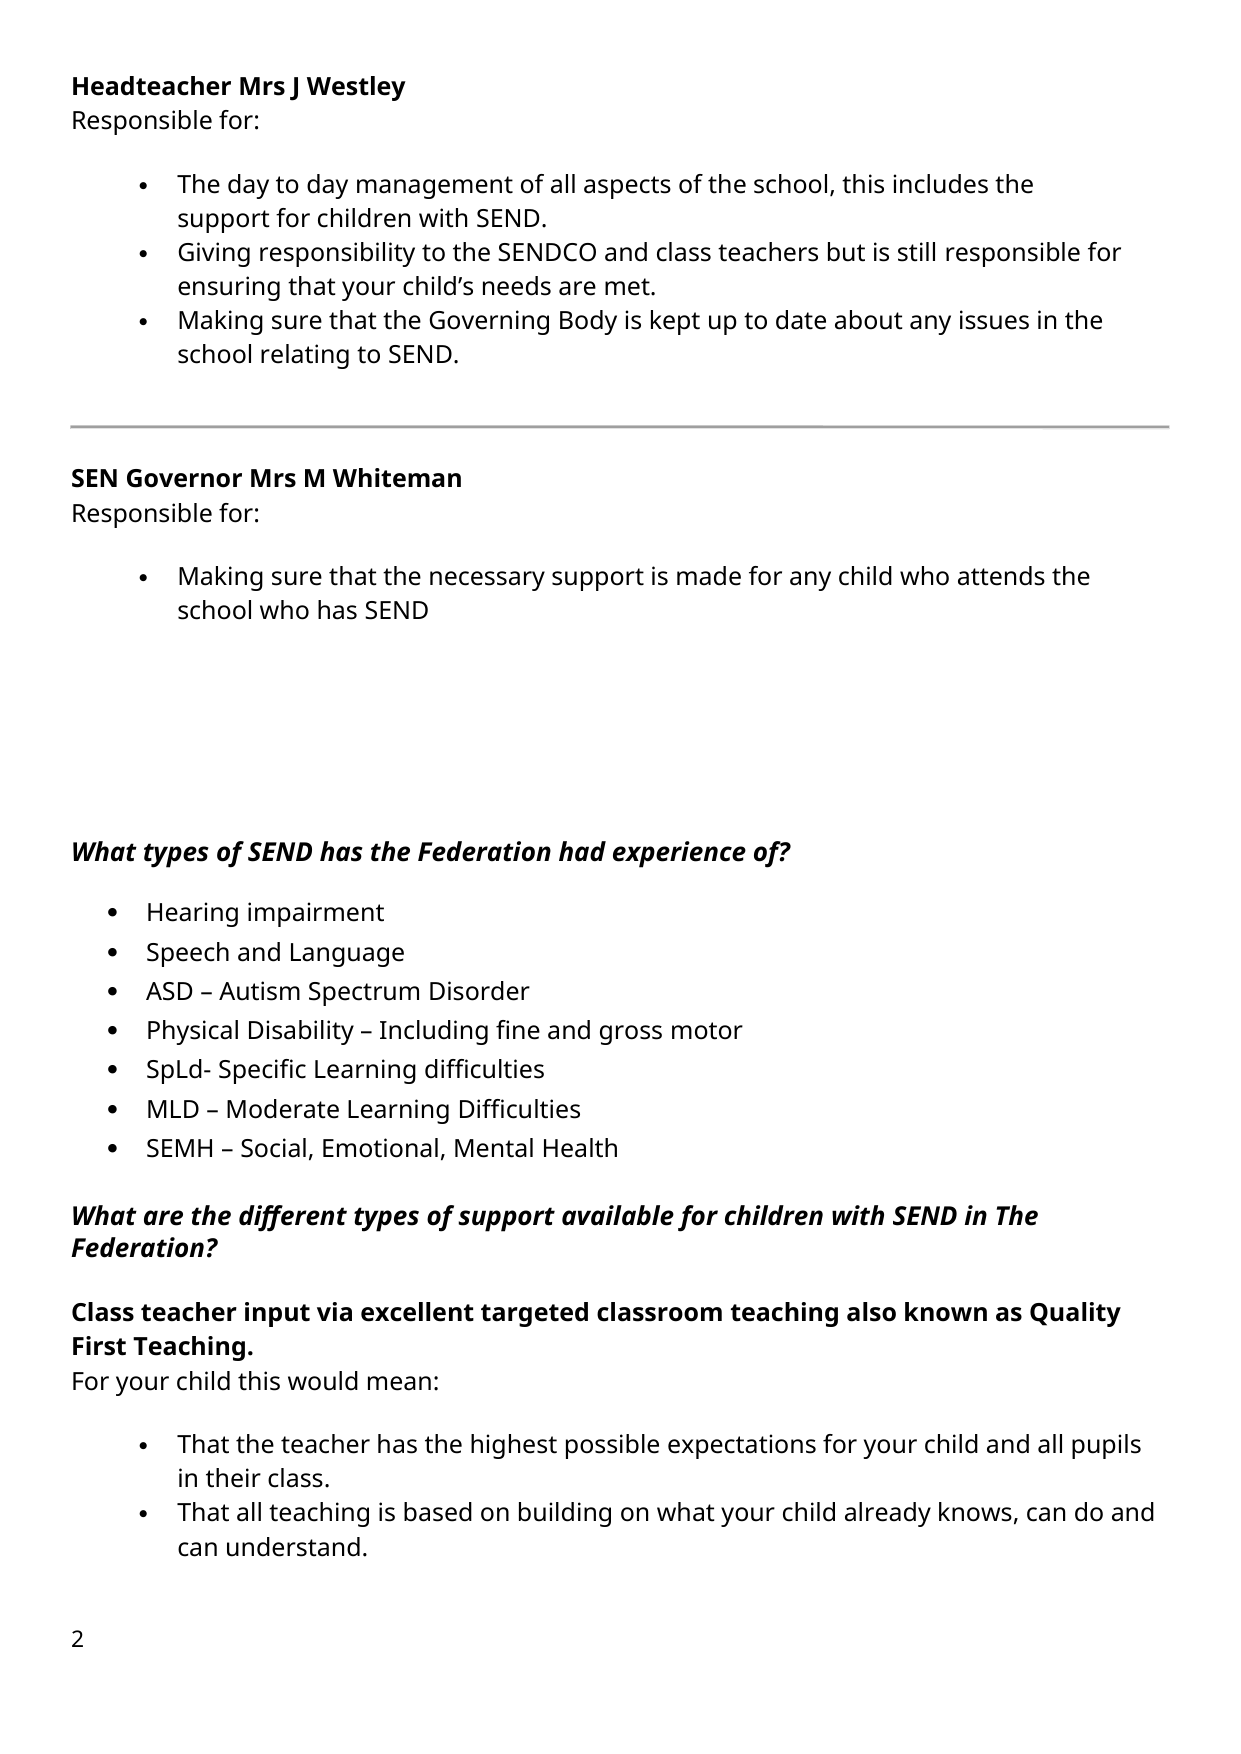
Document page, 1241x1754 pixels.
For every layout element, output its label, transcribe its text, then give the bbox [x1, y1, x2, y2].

list The day to day management of all aspects of the school, this includes the support for children with SEND. [139, 166, 1129, 234]
list MLD – Moderate Learning Difficulties [108, 1091, 1182, 1125]
subtitle What types of SEND has the Federation had experience of? [71, 833, 1182, 869]
list Giving responsibility to the SENDCO and class teachers but is still responsible for ensuring that your child’s needs are met. [139, 234, 1149, 302]
subtitle Headteacher Mrs J Westley [71, 69, 1182, 103]
text Responsible for: [71, 495, 1182, 530]
subtitle SEN Governor Mrs M Whiteman [71, 460, 1182, 495]
list Making sure that the Governing Body is kept up to date about any issues in the school relating to SEND. [139, 302, 1141, 371]
list Speech and Language [108, 934, 1182, 968]
list Hearing impairment [108, 895, 1182, 929]
list SEMH – Social, Emotional, Mental Health [108, 1131, 1182, 1164]
list That the teacher has the highest possible expectations for your child and all pupils in their class. [139, 1427, 1169, 1495]
list That all teaching is based on building on what your child already knows, can do and can understand. [139, 1495, 1169, 1563]
subtitle Class teacher input via excellent targeted classroom teaching also known as Quality First Teaching. [71, 1295, 1182, 1363]
text Responsible for: [71, 103, 1182, 137]
list ASD – Autism Spectrum Disorder [108, 973, 1182, 1007]
text For your child this would mean: [71, 1363, 1182, 1398]
list SpLd- Specific Learning difficulties [108, 1052, 1182, 1086]
list Making sure that the necessary support is made for any child who attends the school who has SEND [139, 559, 1169, 627]
list Physical Disability – Including fine and gross motor [108, 1013, 1182, 1047]
subtitle What are the different types of support available for children with SEND in The Federation? [71, 1198, 1182, 1266]
